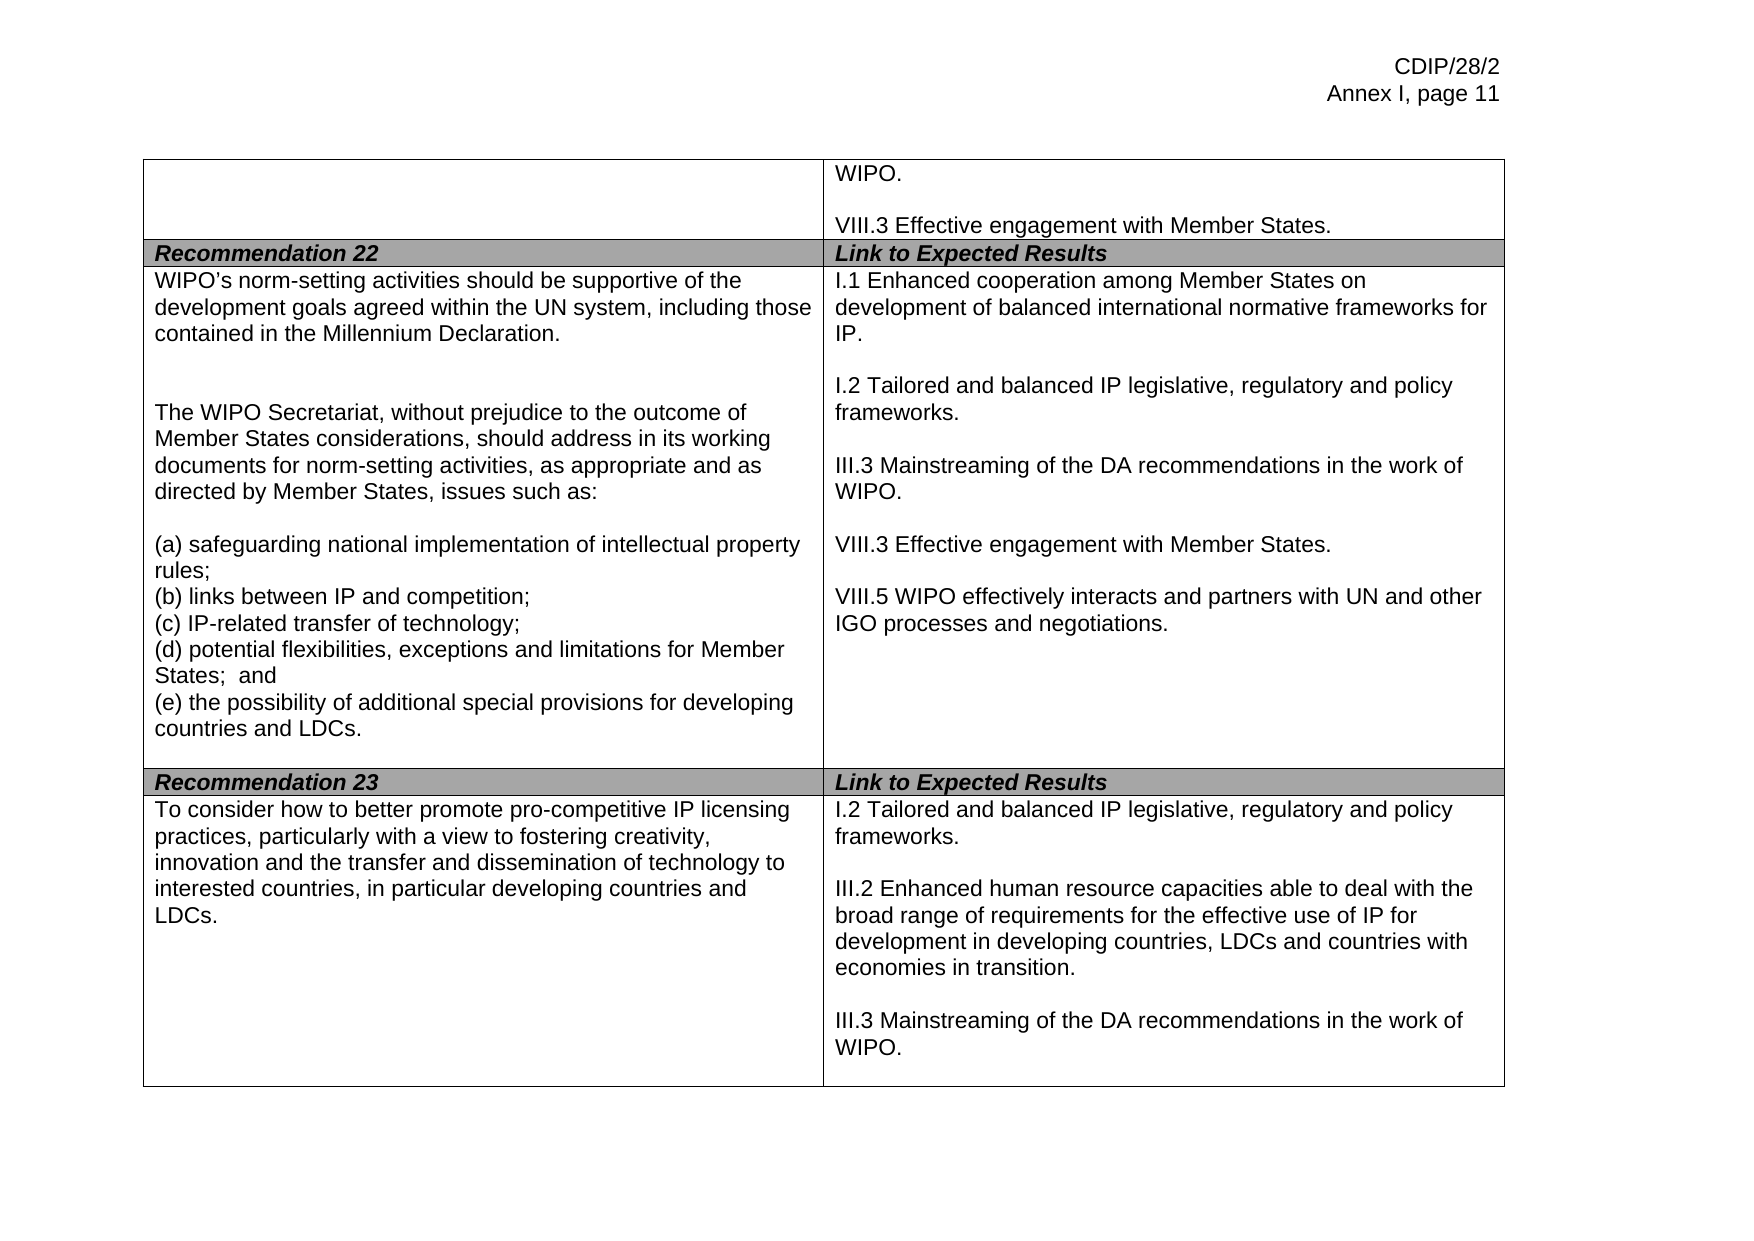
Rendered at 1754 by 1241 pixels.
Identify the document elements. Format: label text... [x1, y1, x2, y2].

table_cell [144, 160, 823, 239]
table_cell Link to Expected Results [824, 240, 1504, 266]
table_cell WIPO’s norm-setting activities should be supportive of the development goals agreed within the UN system, including those contained in the Millennium Declaration. The WIPO Secretariat, without prejudice to the outcome of Member States considerations, should address in its working documents for norm-setting activities, as appropriate and as directed by Member States, issues such as: (a) safeguarding national implementation of intellectual property rules; (b) links between IP and competition; (c) IP-related transfer of technology; (d) potential flexibilities, exceptions and limitations for Member States; and (e) the possibility of additional special provisions for developing countries and LDCs. [144, 267, 823, 768]
table_cell I.1 Enhanced cooperation among Member States on development of balanced international normative frameworks for IP. I.2 Tailored and balanced IP legislative, regulatory and policy frameworks. III.3 Mainstreaming of the DA recommendations in the work of WIPO. VIII.3 Effective engagement with Member States. VIII.5 WIPO effectively interacts and partners with UN and other IGO processes and negotiations. [824, 267, 1504, 768]
table_cell Link to Expected Results [824, 769, 1504, 795]
table_cell Recommendation 23 [144, 769, 823, 795]
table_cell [144, 796, 823, 1086]
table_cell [824, 796, 1504, 1086]
table_cell Recommendation 22 [144, 240, 823, 266]
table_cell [824, 160, 1504, 239]
